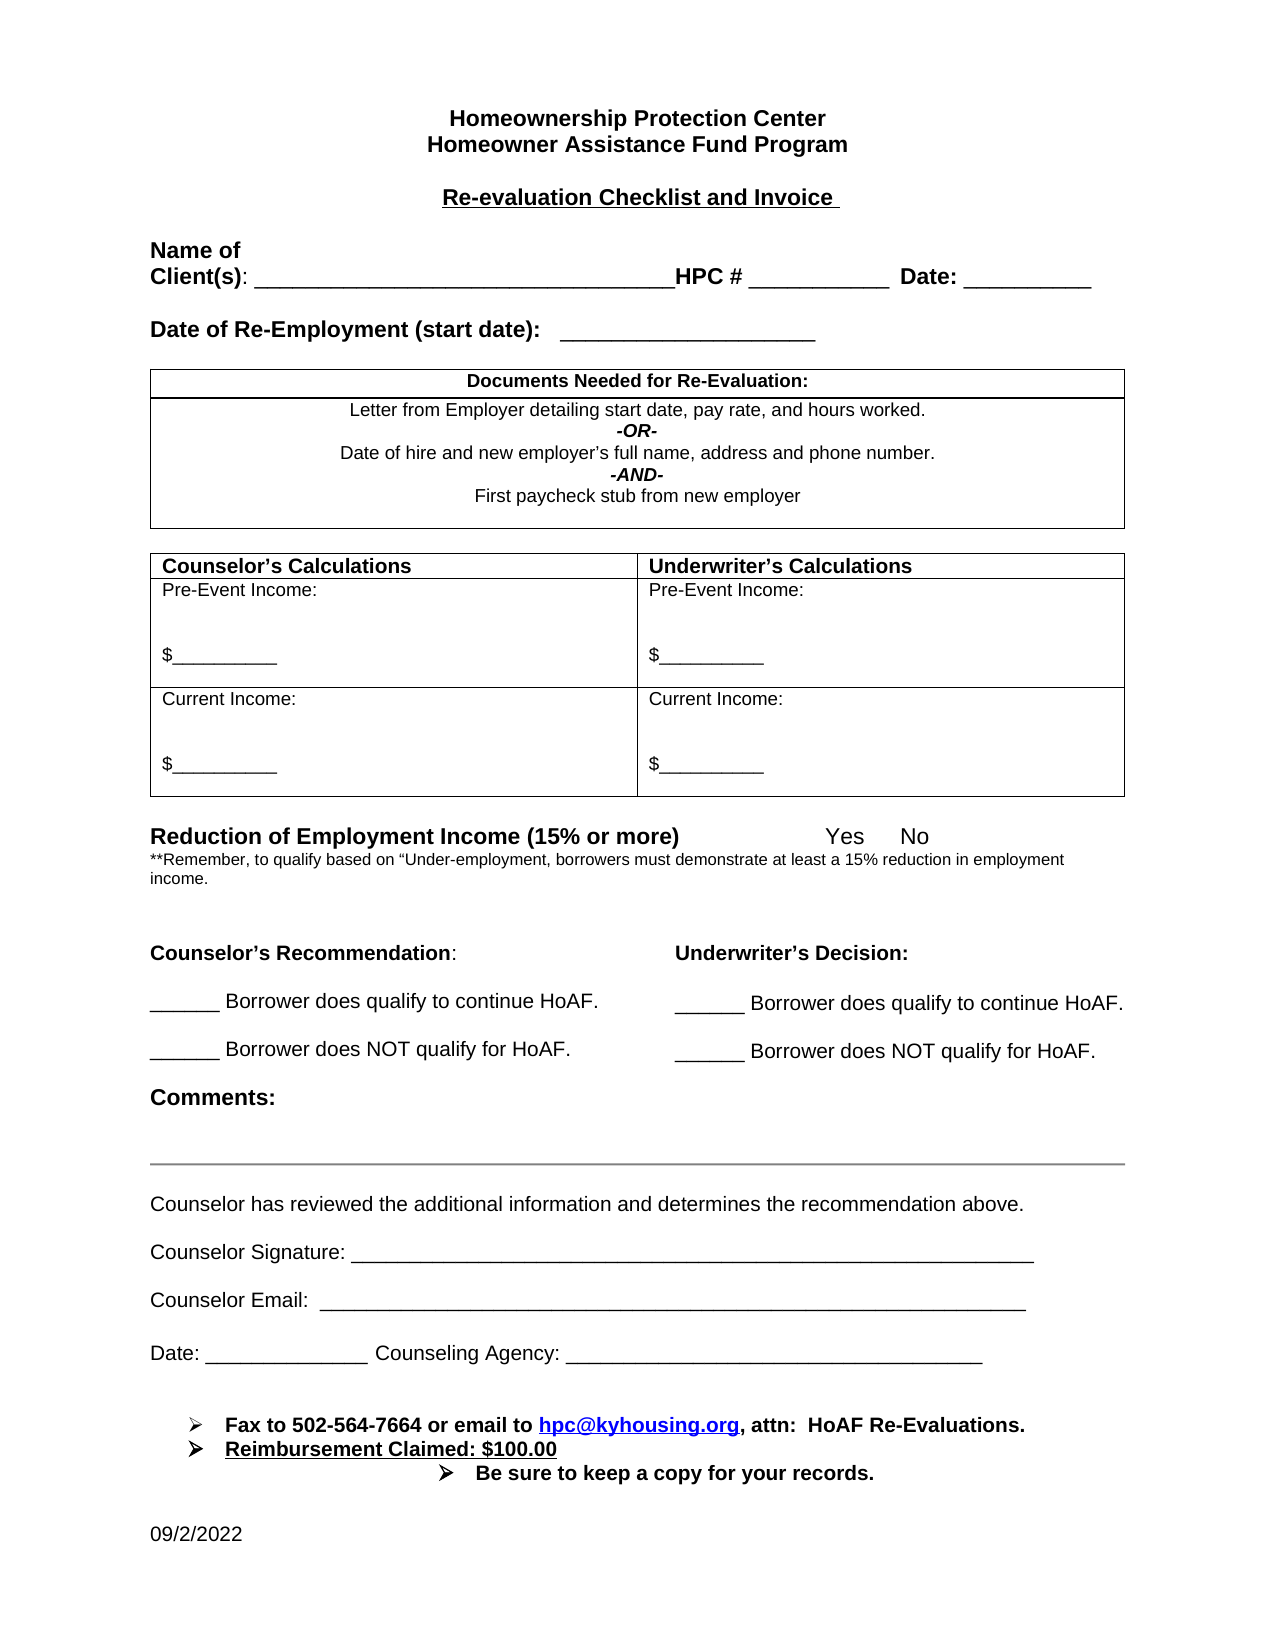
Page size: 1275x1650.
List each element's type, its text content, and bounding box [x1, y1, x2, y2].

text Underwriter’s Decision: [675, 941, 1125, 964]
table_cell Current Income: $__________ [151, 688, 637, 796]
text Date: ______________ Counseling Agency: ____________________________________ [150, 1341, 1125, 1364]
text Name of [150, 237, 1125, 263]
text Counselor Signature: ___________________________________________________________ [150, 1240, 1125, 1264]
list Be sure to keep a copy for your records. [187, 1461, 1125, 1485]
text Homeowner Assistance Fund Program [150, 131, 1125, 158]
text ______ Borrower does NOT qualify for HoAF. [150, 1036, 600, 1060]
text ______ Borrower does NOT qualify for HoAF. [675, 1039, 1125, 1063]
text Client(s): _________________________________ HPC # ___________ Date: __________ [150, 263, 1125, 289]
text **Remember, to qualify based on “Under-employment, borrowers must demonstrate at least a 15% reduction in employment income. [150, 849, 1125, 888]
text ______ Borrower does qualify to continue HoAF. [675, 991, 1125, 1015]
text Date of Re-Employment (start date): ____________________ [150, 316, 1125, 342]
text Counselor has reviewed the additional information and determines the recommendation above. [150, 1192, 1125, 1216]
list Fax to 502-564-7664 or email to hpc@kyhousing.org, attn: HoAF Re-Evaluations. [187, 1412, 1125, 1437]
table_header Counselor’s Calculations [151, 554, 637, 578]
table_header Letter from Employer detailing start date, pay rate, and hours worked. -OR- Date of hire and new employer’s full name, address and phone number. -AND- First paycheck stub from new employer [151, 399, 1124, 528]
list Reimbursement Claimed: $100.00 [187, 1437, 1125, 1461]
table_header Documents Needed for Re-Evaluation: [151, 370, 1124, 397]
text Comments: [150, 1084, 1125, 1111]
table_cell Pre-Event Income: $__________ [638, 579, 1124, 687]
table_cell Pre-Event Income: $__________ [151, 579, 637, 687]
text Counselor’s Recommendation: [150, 941, 600, 964]
text Homeownership Protection Center [150, 105, 1125, 131]
table_header Underwriter’s Calculations [638, 554, 1124, 578]
table_cell Current Income: $__________ [638, 688, 1124, 796]
text Counselor Email: _____________________________________________________________ [150, 1288, 1125, 1312]
text Re-evaluation Checklist and Invoice [150, 184, 1125, 210]
text Reduction of Employment Income (15% or more) Yes No [150, 823, 1125, 849]
text ______ Borrower does qualify to continue HoAF. [150, 988, 600, 1012]
